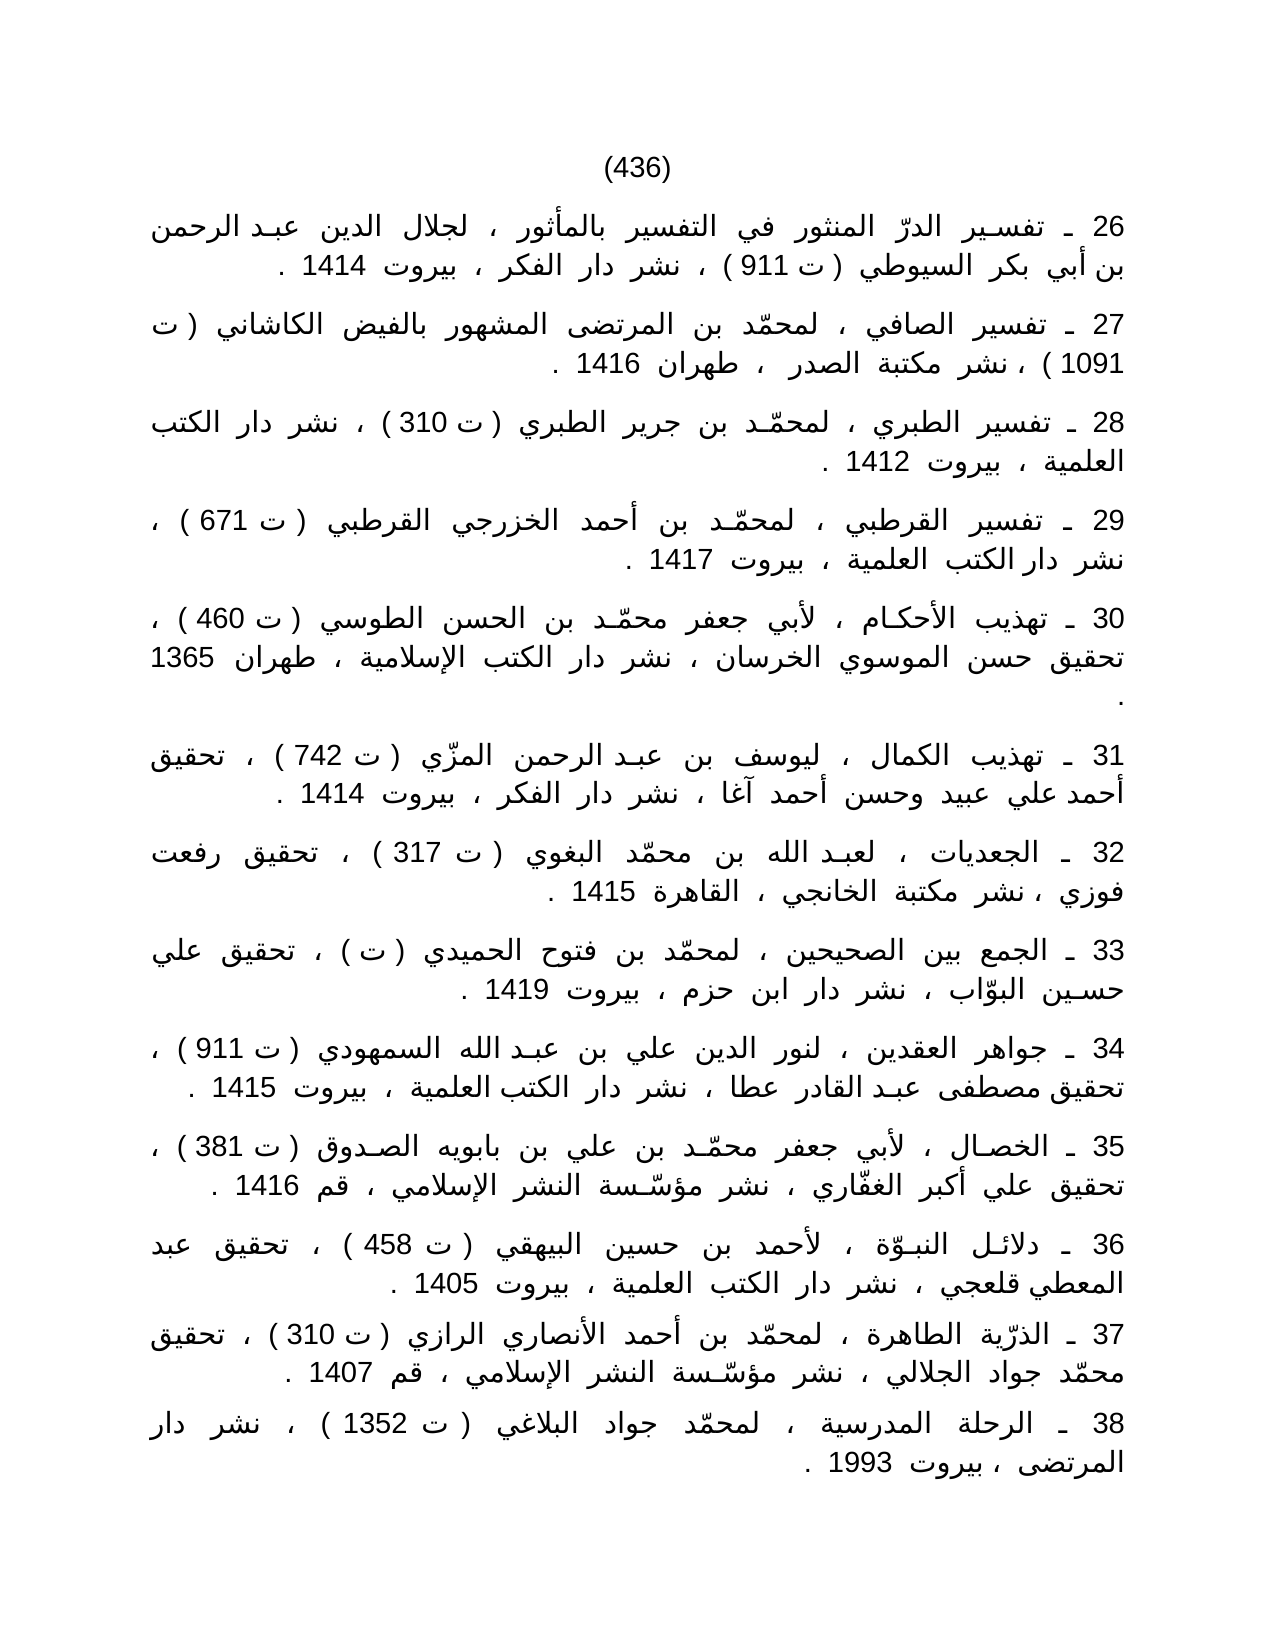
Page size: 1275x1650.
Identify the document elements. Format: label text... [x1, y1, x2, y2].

text 38 ـ الرحلة المدرسية ، لمحمّد جواد البلاغي ( ت 1352 ) ، نشر دار المرتضى ، بيروت 1993 . [150, 1406, 1125, 1478]
text 37 ـ الذرّية الطاهرة ، لمحمّد بن أحمد الأنصاري الرازي ( ت 310 ) ، تحقيق محمّد جواد الجلالي ، نشر مؤسّـسة النشر الإسلامي ، قم 1407 . [150, 1317, 1125, 1389]
text (436) [150, 150, 1125, 183]
text 27 ـ تفسير الصافي ، لمحمّد بن المرتضى المشهور بالفيض الكاشاني ( ت 1091 ) ، نشر مكتبة الصدر ، طهران 1416 . [150, 307, 1125, 379]
text 36 ـ دلائـل النبـوّة ، لأحمد بن حسين البيهقي ( ت 458 ) ، تحقيق عبد المعطي قلعجي ، نشر دار الكتب العلمية ، بيروت 1405 . [150, 1227, 1125, 1299]
text 28 ـ تفسير الطبري ، لمحمّـد بن جرير الطبري ( ت 310 ) ، نشر دار الكتب العلمية ، بيروت 1412 . [150, 405, 1125, 477]
text 30 ـ تهذيب الأحكـام ، لأبي جعفر محمّـد بن الحسن الطوسي ( ت 460 ) ، تحقيق حسن الموسوي الخرسان ، نشر دار الكتب الإسلامية ، طهران 1365 . [150, 601, 1125, 712]
text 35 ـ الخصـال ، لأبي جعفر محمّـد بن علي بن بابويه الصـدوق ( ت 381 ) ، تحقيق علي أكبر الغفّاري ، نشر مؤسّـسة النشر الإسلامي ، قم 1416 . [150, 1129, 1125, 1201]
text 29 ـ تفسير القرطبي ، لمحمّـد بن أحمد الخزرجي القرطبي ( ت 671 ) ، نشر دار الكتب العلمية ، بيروت 1417 . [150, 503, 1125, 575]
text 33 ـ الجمع بين الصحيحين ، لمحمّد بن فتوح الحميدي ( ت ) ، تحقيق علي حسـين البوّاب ، نشر دار ابن حزم ، بيروت 1419 . [150, 933, 1125, 1005]
text 32 ـ الجعديات ، لعبـد الله بن محمّد البغوي ( ت 317 ) ، تحقيق رفعت فوزي ، نشر مكتبة الخانجي ، القاهرة 1415 . [150, 835, 1125, 907]
text 34 ـ جواهر العقدين ، لنور الدين علي بن عبـد الله السمهودي ( ت 911 ) ، تحقيق مصطفى عبـد القادر عطا ، نشر دار الكتب العلمية ، بيروت 1415 . [150, 1031, 1125, 1103]
text 26 ـ تفسـير الدرّ المنثور في التفسير بالمأثور ، لجلال الدين عبـد الرحمن بن أبي بكر السيوطي ( ت 911 ) ، نشر دار الفكر ، بيروت 1414 . [150, 209, 1125, 281]
text 31 ـ تهذيب الكمال ، ليوسف بن عبـد الرحمن المزّي ( ت 742 ) ، تحقيق أحمد علي عبيد وحسن أحمد آغا ، نشر دار الفكر ، بيروت 1414 . [150, 737, 1125, 809]
